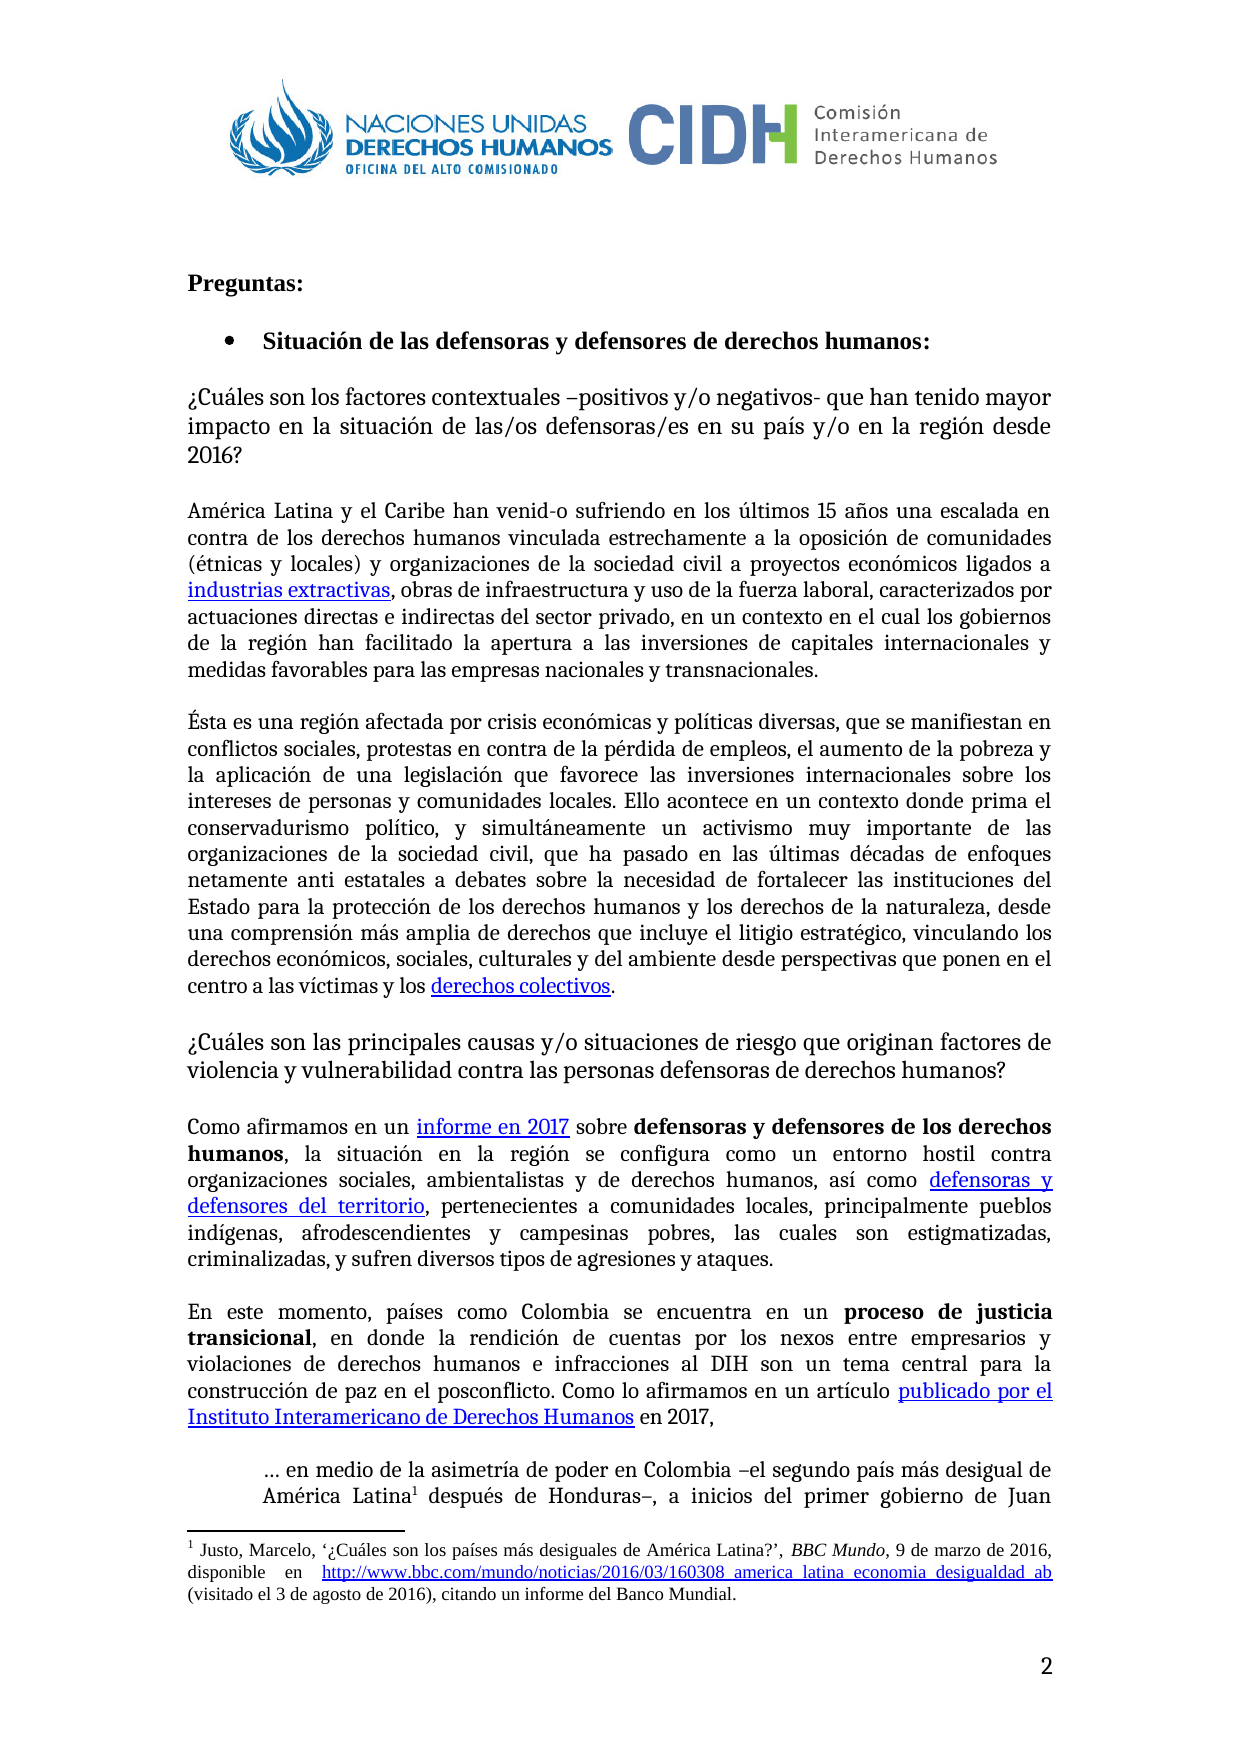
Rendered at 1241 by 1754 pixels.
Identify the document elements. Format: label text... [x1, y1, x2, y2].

list Situación de las defensoras y defensores de derechos humanos: [225, 326, 1053, 354]
text América Latina y el Caribe han venid-o sufriendo en los últimos 15 años una escalada en contra de los derechos humanos vinculada estrechamente a la oposición de comunidades (étnicas y locales) y organizaciones de la sociedad civil a proyectos económicos ligados a industrias extractivas, obras de infraestructura y uso de la fuerza laboral, caracterizados por actuaciones directas e indirectas del sector privado, en un contexto en el cual los gobiernos de la región han facilitado la apertura a las inversiones de capitales internacionales y medidas favorables para las empresas nacionales y transnacionales. [187, 498, 1053, 683]
picture [226, 73, 1014, 182]
text Preguntas: [187, 268, 1053, 297]
text Como afirmamos en un informe en 2017 sobre defensoras y defensores de los derechos humanos, la situación en la región se configura como un entorno hostil contra organizaciones sociales, ambientalistas y de derechos humanos, así como defensoras y defensores del territorio, pertenecientes a comunidades locales, principalmente pueblos indígenas, afrodescendientes y campesinas pobres, las cuales son estigmatizadas, criminalizadas, y sufren diversos tipos de agresiones y ataques. [187, 1114, 1053, 1272]
text Ésta es una región afectada por crisis económicas y políticas diversas, que se manifiestan en conflictos sociales, protestas en contra de la pérdida de empleos, el aumento de la pobreza y la aplicación de una legislación que favorece las inversiones internacionales sobre los intereses de personas y comunidades locales. Ello acontece en un contexto donde prima el conservadurismo político, y simultáneamente un activismo muy importante de las organizaciones de la sociedad civil, que ha pasado en las últimas décadas de enfoques netamente anti estatales a debates sobre la necesidad de fortalecer las instituciones del Estado para la protección de los derechos humanos y los derechos de la naturaleza, desde una comprensión más amplia de derechos que incluye el litigio estratégico, vinculando los derechos económicos, sociales, culturales y del ambiente desde perspectivas que ponen en el centro a las víctimas y los derechos colectivos. [187, 709, 1053, 999]
text ¿Cuáles son los factores contextuales –positivos y/o negativos- que han tenido mayor impacto en la situación de las/os defensoras/es en su país y/o en la región desde 2016? [187, 383, 1053, 469]
text En este momento, países como Colombia se encuentra en un proceso de justicia transicional, en donde la rendición de cuentas por los nexos entre empresarios y violaciones de derechos humanos e infracciones al DIH son un tema central para la construcción de paz en el posconflicto. Como lo afirmamos en un artículo publicado por el Instituto Interamericano de Derechos Humanos en 2017, [187, 1298, 1053, 1430]
text ¿Cuáles son las principales causas y/o situaciones de riesgo que originan factores de violencia y vulnerabilidad contra las personas defensoras de derechos humanos? [187, 1028, 1053, 1085]
